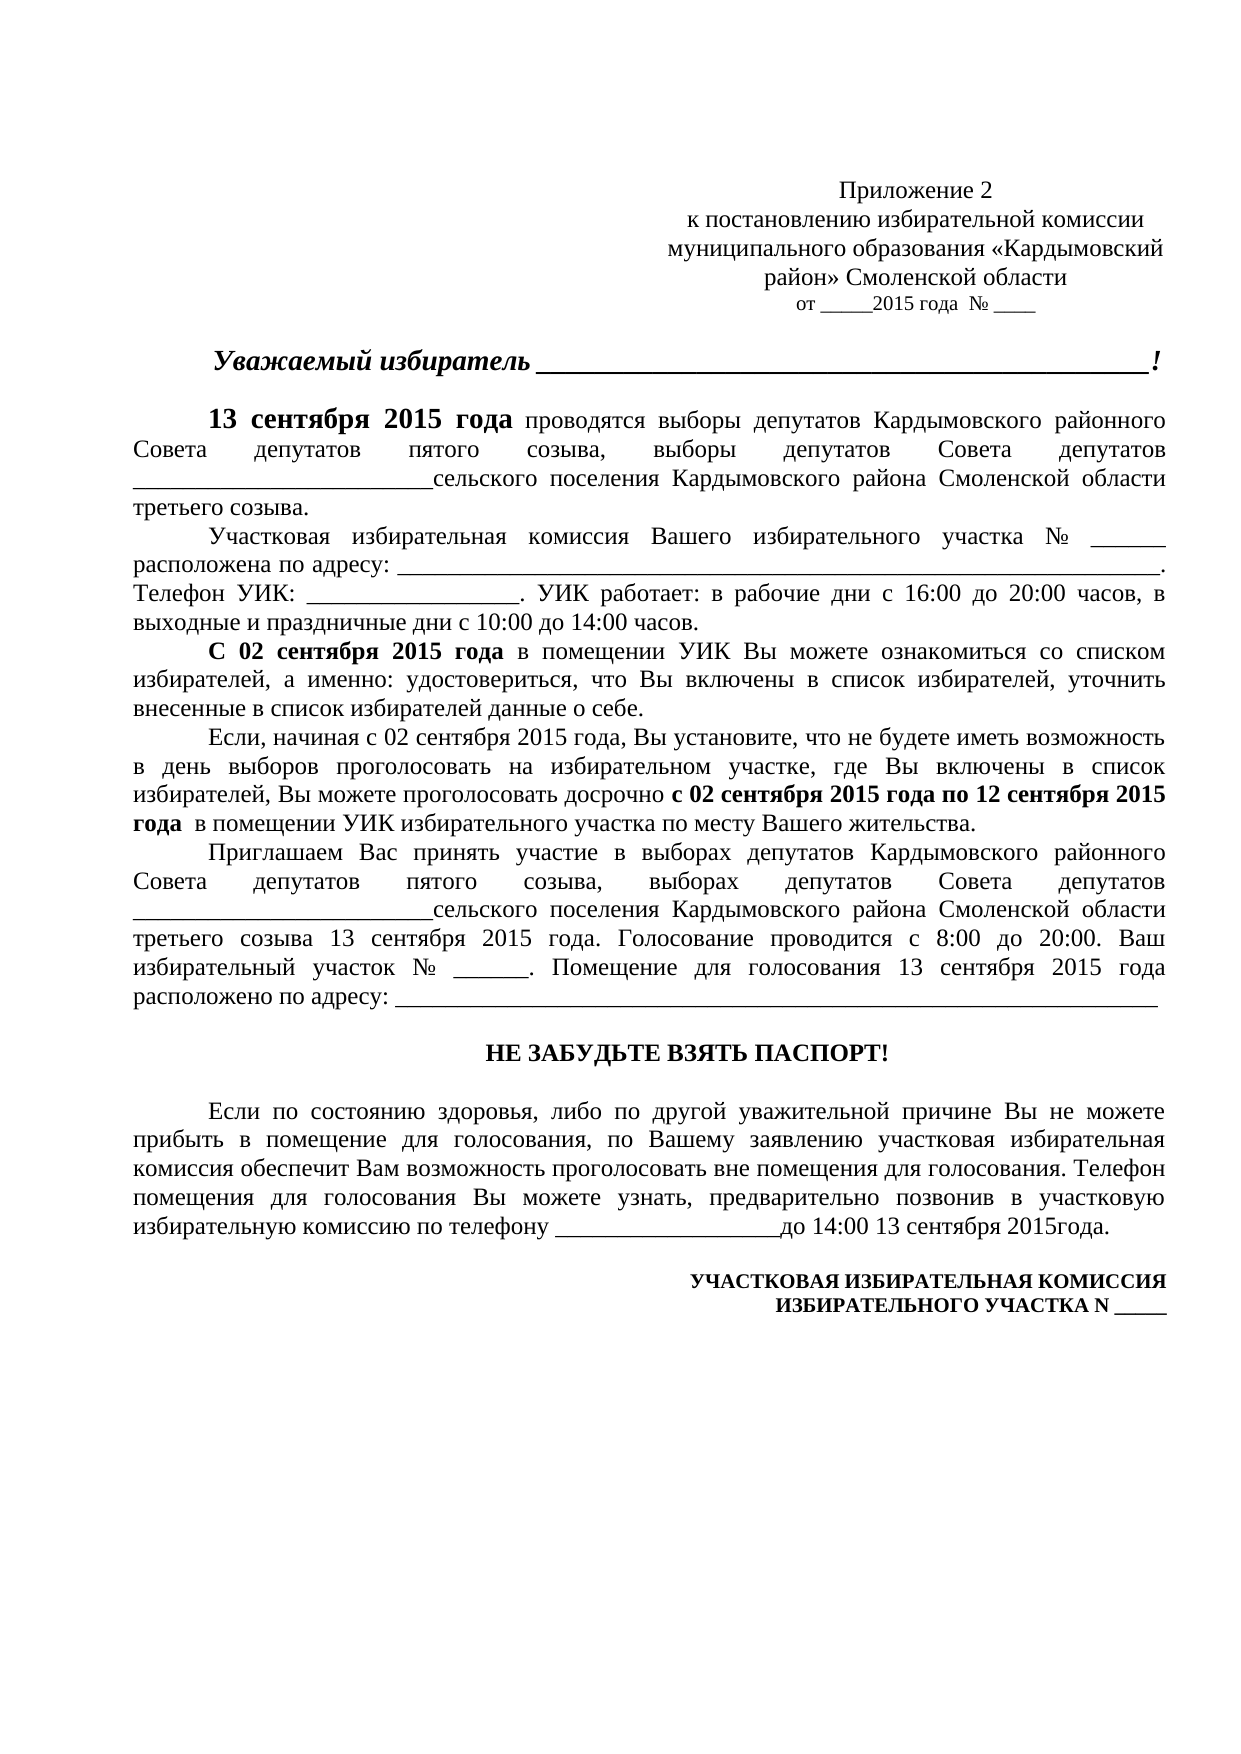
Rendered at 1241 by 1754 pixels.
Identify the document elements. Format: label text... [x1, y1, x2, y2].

text Уважаемый избиратель __________________________________________! [133, 343, 1167, 377]
subtitle Приложение 2 [664, 176, 1167, 204]
text 13 сентября 2015 года проводятся выборы депутатов Кардымовского районного Совета депутатов пятого созыва, выборы депутатов Совета депутатов ________________________сельского поселения Кардымовского района Смоленской области третьего созыва. [133, 401, 1167, 521]
text от _____2015 года № ____ [664, 291, 1167, 315]
text к постановлению избирательной комиссии муниципального образования «Кардымовский район» Смоленской области [664, 204, 1167, 291]
text УЧАСТКОВАЯ ИЗБИРАТЕЛЬНАЯ КОМИССИЯ ИЗБИРАТЕЛЬНОГО УЧАСТКА N _____ [133, 1269, 1167, 1317]
text Приглашаем Вас принять участие в выборах депутатов Кардымовского районного Совета депутатов пятого созыва, выборах депутатов Совета депутатов ________________________сельского поселения Кардымовского района Смоленской области третьего созыва 13 сентября 2015 года. Голосование проводится с 8:00 до 20:00. Ваш избирательный участок № ______. Помещение для голосования 13 сентября 2015 года расположено по адресу: _____________________________________________________________ [133, 837, 1167, 1009]
text Если по состоянию здоровья, либо по другой уважительной причине Вы не можете прибыть в помещение для голосования, по Вашему заявлению участковая избирательная комиссия обеспечит Вам возможность проголосовать вне помещения для голосования. Телефон помещения для голосования Вы можете узнать, предварительно позвонив в участковую избирательную комиссию по телефону __________________до 14:00 13 сентября 2015года. [133, 1096, 1167, 1239]
text Если, начиная с 02 сентября 2015 года, Вы установите, что не будете иметь возможность в день выборов проголосовать на избирательном участке, где Вы включены в список избирателей, Вы можете проголосовать досрочно с 02 сентября 2015 года по 12 сентября 2015 года в помещении УИК избирательного участка по месту Вашего жительства. [133, 722, 1167, 837]
text Участковая избирательная комиссия Вашего избирательного участка № ______ расположена по адресу: _____________________________________________________________. Телефон УИК: _________________. УИК работает: в рабочие дни с 16:00 до 20:00 часов, в выходные и праздничные дни с 10:00 до 14:00 часов. [133, 521, 1167, 636]
text НЕ ЗАБУДЬТЕ ВЗЯТЬ ПАСПОРТ! [133, 1038, 1167, 1067]
text С 02 сентября 2015 года в помещении УИК Вы можете ознакомиться со списком избирателей, а именно: удостовериться, что Вы включены в список избирателей, уточнить внесенные в список избирателей данные о себе. [133, 636, 1167, 722]
